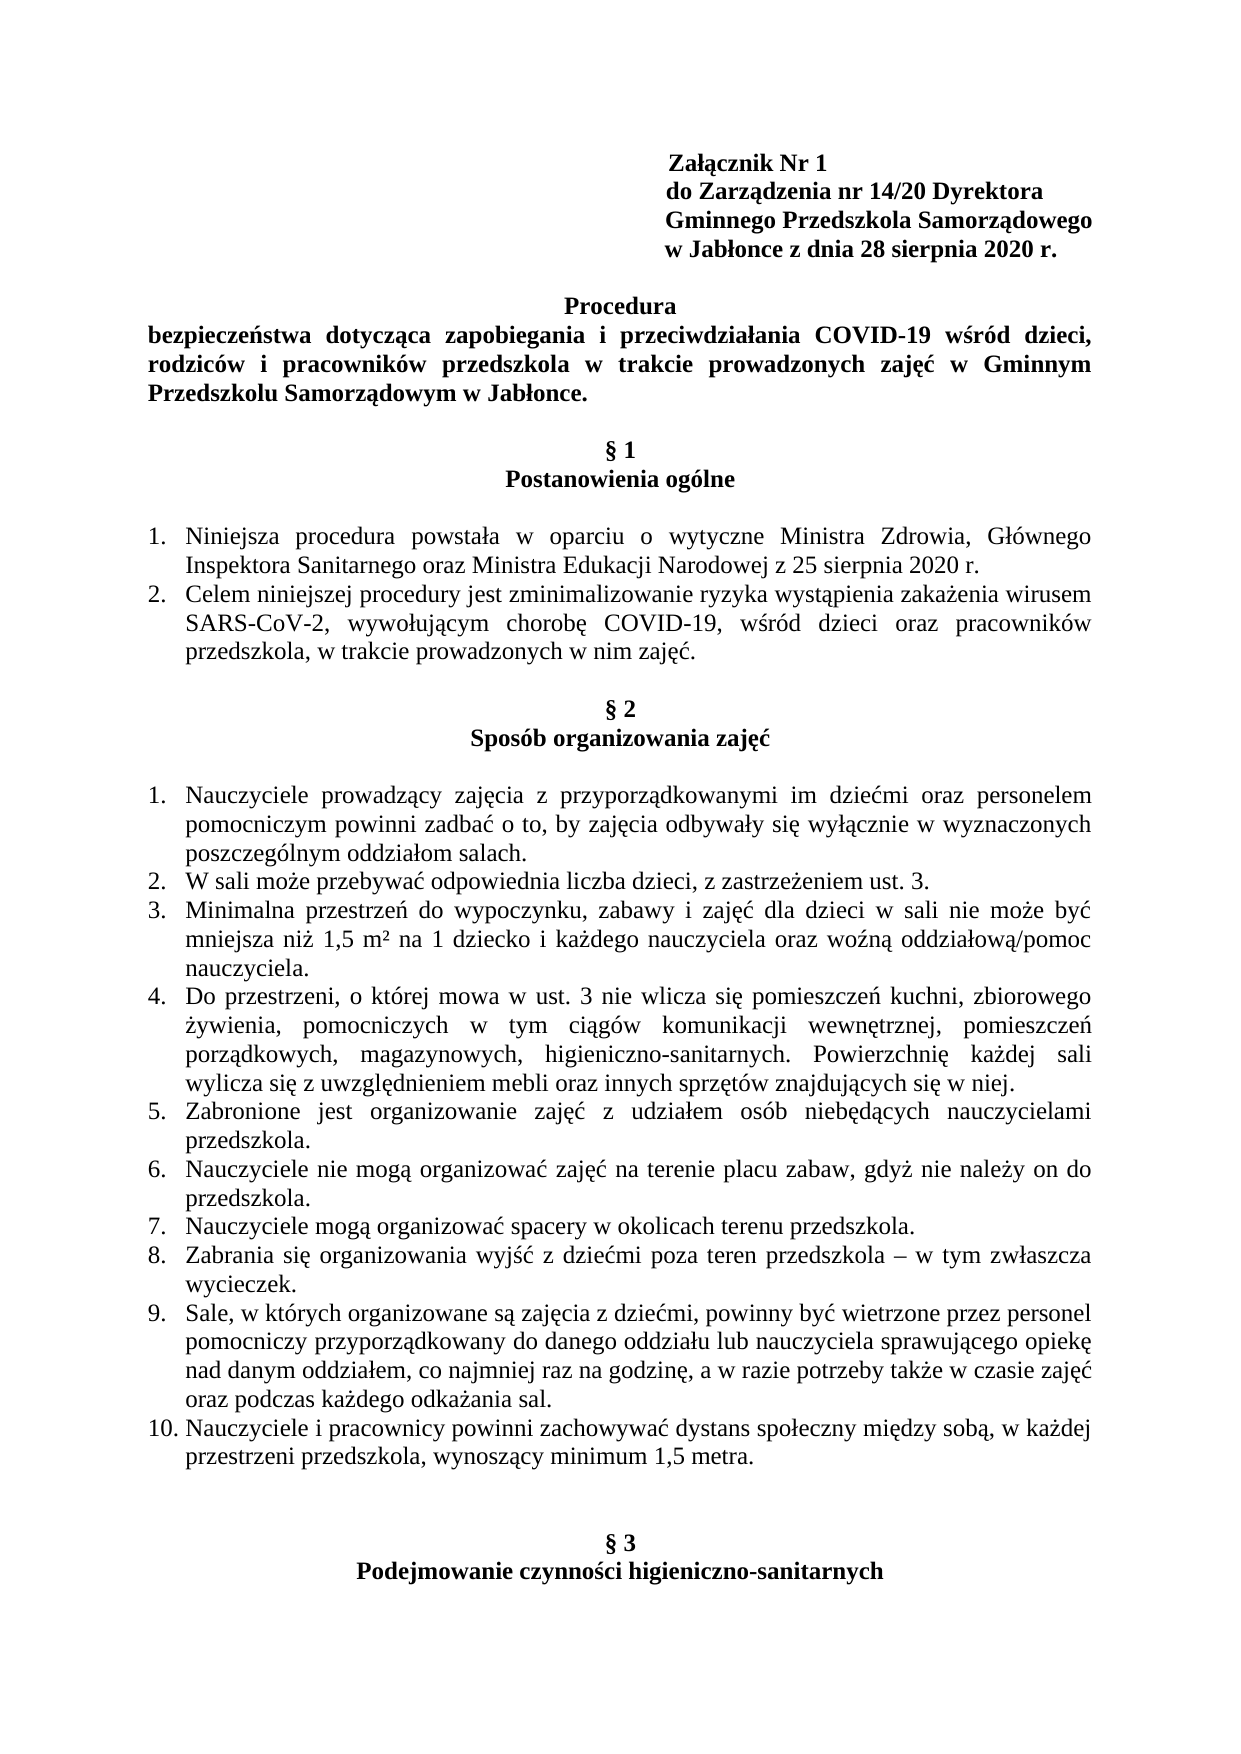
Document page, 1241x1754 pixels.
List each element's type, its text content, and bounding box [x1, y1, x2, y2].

text Procedura [148, 291, 1092, 320]
text Gminnego Przedszkola Samorządowego [148, 205, 1092, 234]
list Niniejsza procedura powstała w oparciu o wytyczne Ministra Zdrowia, Głównego Inspektora Sanitarnego oraz Ministra Edukacji Narodowej z 25 sierpnia 2020 r. [148, 521, 1092, 579]
list Celem niniejszej procedury jest zminimalizowanie ryzyka wystąpienia zakażenia wirusem SARS-CoV-2, wywołującym chorobę COVID-19, wśród dzieci oraz pracowników przedszkola, w trakcie prowadzonych w nim zajęć. [148, 579, 1092, 665]
text w Jabłonce z dnia 28 sierpnia 2020 r. [148, 234, 1092, 263]
text Podejmowanie czynności higieniczno-sanitarnych [148, 1556, 1092, 1585]
list Nauczyciele prowadzący zajęcia z przyporządkowanymi im dziećmi oraz personelem pomocniczym powinni zadbać o to, by zajęcia odbywały się wyłącznie w wyznaczonych poszczególnym oddziałom salach. [148, 780, 1092, 866]
list Do przestrzeni, o której mowa w ust. 3 nie wlicza się pomieszczeń kuchni, zbiorowego żywienia, pomocniczych w tym ciągów komunikacji wewnętrznej, pomieszczeń porządkowych, magazynowych, higieniczno-sanitarnych. Powierzchnię każdej sali wylicza się z uwzględnieniem mebli oraz innych sprzętów znajdujących się w niej. [148, 981, 1092, 1096]
text Załącznik Nr 1 [148, 148, 1092, 176]
text § 1 [148, 435, 1092, 464]
text Postanowienia ogólne [148, 464, 1092, 493]
text do Zarządzenia nr 14/20 Dyrektora [148, 176, 1092, 205]
text § 3 [148, 1528, 1092, 1556]
text Sposób organizowania zajęć [148, 723, 1092, 751]
list Zabronione jest organizowanie zajęć z udziałem osób niebędących nauczycielami przedszkola. [148, 1096, 1092, 1154]
list Zabrania się organizowania wyjść z dziećmi poza teren przedszkola – w tym zwłaszcza wycieczek. [148, 1240, 1092, 1298]
text § 2 [148, 694, 1092, 723]
list Nauczyciele i pracownicy powinni zachowywać dystans społeczny między sobą, w każdej przestrzeni przedszkola, wynoszący minimum 1,5 metra. [148, 1413, 1092, 1470]
list Nauczyciele mogą organizować spacery w okolicach terenu przedszkola. [148, 1211, 1092, 1240]
list Minimalna przestrzeń do wypoczynku, zabawy i zajęć dla dzieci w sali nie może być mniejsza niż 1,5 m² na 1 dziecko i każdego nauczyciela oraz woźną oddziałową/pomoc nauczyciela. [148, 895, 1092, 981]
list Sale, w których organizowane są zajęcia z dziećmi, powinny być wietrzone przez personel pomocniczy przyporządkowany do danego oddziału lub nauczyciela sprawującego opiekę nad danym oddziałem, co najmniej raz na godzinę, a w razie potrzeby także w czasie zajęć oraz podczas każdego odkażania sal. [148, 1298, 1092, 1413]
list W sali może przebywać odpowiednia liczba dzieci, z zastrzeżeniem ust. 3. [148, 866, 1092, 895]
text bezpieczeństwa dotycząca zapobiegania i przeciwdziałania COVID-19 wśród dzieci, rodziców i pracowników przedszkola w trakcie prowadzonych zajęć w Gminnym Przedszkolu Samorządowym w Jabłonce. [148, 320, 1092, 406]
list Nauczyciele nie mogą organizować zajęć na terenie placu zabaw, gdyż nie należy on do przedszkola. [148, 1154, 1092, 1211]
